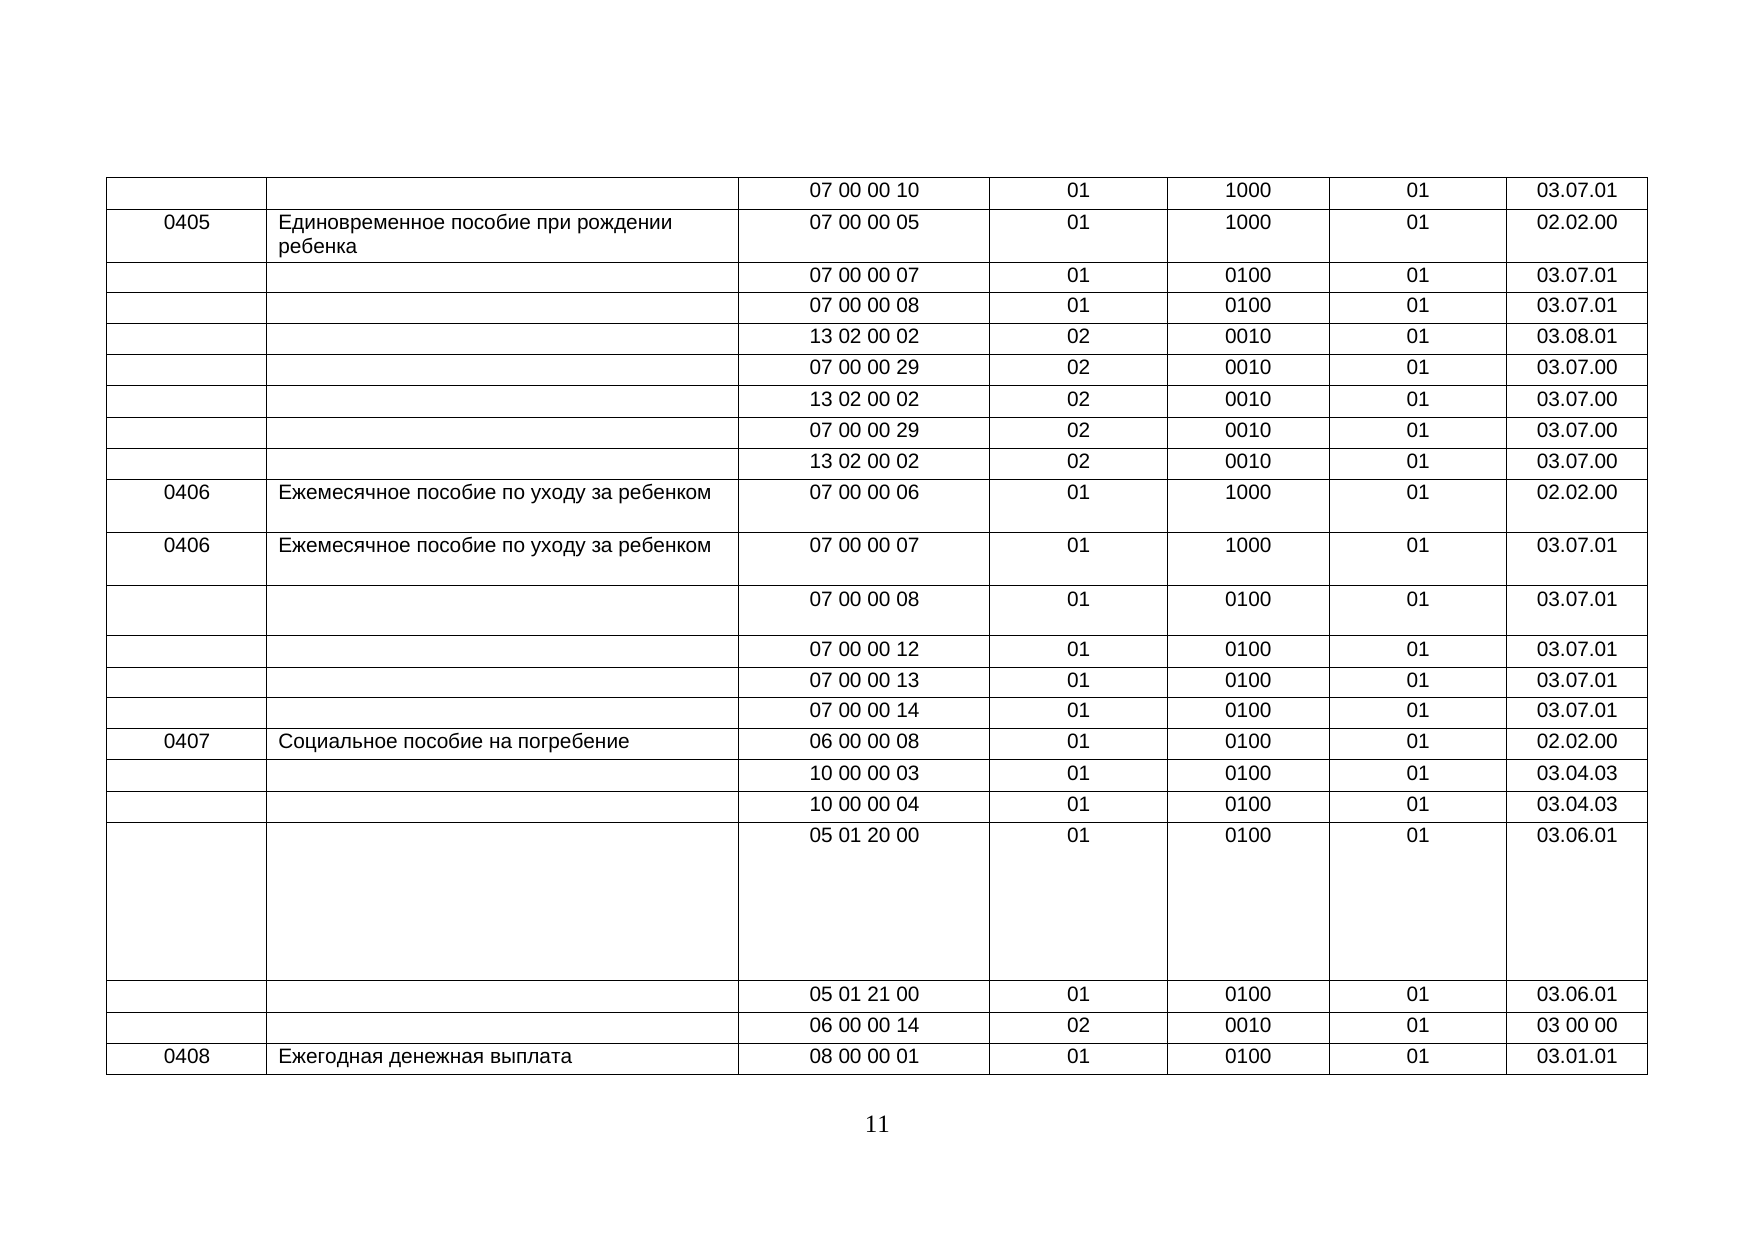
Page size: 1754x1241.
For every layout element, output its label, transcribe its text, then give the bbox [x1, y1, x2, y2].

table_cell [267, 981, 738, 1012]
table_cell 0100 [1168, 293, 1329, 323]
table_cell [267, 324, 738, 354]
table_cell [267, 355, 738, 385]
table_cell 07 00 00 13 [739, 668, 989, 697]
table_cell [107, 178, 266, 208]
table_cell 03.04.03 [1507, 760, 1647, 791]
table_cell 0100 [1168, 698, 1329, 728]
table_cell [267, 386, 738, 417]
table_cell [107, 293, 266, 323]
table_cell 0100 [1168, 760, 1329, 791]
table_cell 03.07.01 [1507, 636, 1647, 667]
table_cell 01 [990, 981, 1167, 1012]
table_cell [107, 449, 266, 479]
table_cell Ежегодная денежная выплата [267, 1044, 738, 1074]
table_cell [267, 760, 738, 791]
table_cell [267, 418, 738, 448]
table_cell 03.07.01 [1507, 178, 1647, 208]
table_cell 01 [990, 760, 1167, 791]
table_cell 02 [990, 449, 1167, 479]
table_cell 06 00 00 08 [739, 729, 989, 759]
table_cell 01 [990, 210, 1167, 262]
table_cell 01 [1330, 293, 1506, 323]
table_cell [107, 263, 266, 292]
table_cell 01 [1330, 263, 1506, 292]
table_cell 1000 [1168, 533, 1329, 585]
table_cell 0010 [1168, 386, 1329, 417]
table_cell 02 [990, 324, 1167, 354]
table_cell 07 00 00 29 [739, 355, 989, 385]
table_cell 03.07.01 [1507, 668, 1647, 697]
table_cell 01 [1330, 668, 1506, 697]
table_cell 0100 [1168, 792, 1329, 822]
table_cell 01 [990, 729, 1167, 759]
table_cell 07 00 00 07 [739, 533, 989, 585]
table_cell 0100 [1168, 668, 1329, 697]
table_cell [107, 586, 266, 635]
table_cell 13 02 00 02 [739, 386, 989, 417]
table_cell 0405 [107, 210, 266, 262]
table_cell 0406 [107, 480, 266, 532]
table_cell 03.07.01 [1507, 698, 1647, 728]
table_cell Ежемесячное пособие по уходу за ребенком [267, 480, 738, 532]
table_cell 13 02 00 02 [739, 324, 989, 354]
table_cell 03.06.01 [1507, 981, 1647, 1012]
table_cell 03.07.01 [1507, 293, 1647, 323]
table_cell 01 [1330, 210, 1506, 262]
table_cell 07 00 00 08 [739, 586, 989, 635]
table_cell 02.02.00 [1507, 729, 1647, 759]
table_cell 05 01 20 00 [739, 823, 989, 980]
table_cell 03.07.00 [1507, 355, 1647, 385]
table_cell 01 [1330, 760, 1506, 791]
table_cell 0010 [1168, 324, 1329, 354]
table_cell 01 [990, 178, 1167, 208]
table_cell [267, 1013, 738, 1043]
table_cell 01 [1330, 698, 1506, 728]
table_cell 13 02 00 02 [739, 449, 989, 479]
table_cell 03.06.01 [1507, 823, 1647, 980]
table_cell 0408 [107, 1044, 266, 1074]
table_cell 01 [990, 668, 1167, 697]
table_cell 0100 [1168, 1044, 1329, 1074]
table_cell 07 00 00 06 [739, 480, 989, 532]
table_cell [107, 823, 266, 980]
table_cell [267, 178, 738, 208]
table_cell 02 [990, 418, 1167, 448]
table_cell 01 [1330, 1013, 1506, 1043]
table_cell 1000 [1168, 210, 1329, 262]
table_cell 03.07.01 [1507, 586, 1647, 635]
table_cell 01 [1330, 386, 1506, 417]
table_cell [267, 449, 738, 479]
table_cell 01 [1330, 449, 1506, 479]
table_cell [107, 386, 266, 417]
table_cell 01 [990, 533, 1167, 585]
table_cell 07 00 00 14 [739, 698, 989, 728]
table_cell 05 01 21 00 [739, 981, 989, 1012]
table_cell 03.01.01 [1507, 1044, 1647, 1074]
table_cell [107, 668, 266, 697]
table_cell 01 [1330, 178, 1506, 208]
table_cell 10 00 00 04 [739, 792, 989, 822]
table_cell [267, 823, 738, 980]
table_cell [107, 355, 266, 385]
table_cell 01 [1330, 636, 1506, 667]
table_cell 03.04.03 [1507, 792, 1647, 822]
table_cell 0010 [1168, 1013, 1329, 1043]
table_cell 01 [1330, 586, 1506, 635]
table_cell 08 00 00 01 [739, 1044, 989, 1074]
table_cell [107, 324, 266, 354]
table_cell 0100 [1168, 586, 1329, 635]
table_cell 03.07.01 [1507, 263, 1647, 292]
table_cell 01 [990, 636, 1167, 667]
table_cell 1000 [1168, 178, 1329, 208]
table_cell 07 00 00 05 [739, 210, 989, 262]
table_cell Единовременное пособие при рождении ребенка [267, 210, 738, 262]
table_cell 0010 [1168, 418, 1329, 448]
table_cell 03.07.00 [1507, 418, 1647, 448]
table_cell [267, 636, 738, 667]
table_cell 0406 [107, 533, 266, 585]
table_cell [107, 792, 266, 822]
table_cell [107, 1013, 266, 1043]
table_cell 03 00 00 [1507, 1013, 1647, 1043]
table_cell [267, 293, 738, 323]
table_cell [107, 418, 266, 448]
table_cell 0100 [1168, 981, 1329, 1012]
table_cell 1000 [1168, 480, 1329, 532]
table_cell [267, 586, 738, 635]
table_cell 02 [990, 1013, 1167, 1043]
table_cell 03.07.00 [1507, 386, 1647, 417]
table_cell [267, 263, 738, 292]
table_cell 01 [1330, 792, 1506, 822]
table_cell 06 00 00 14 [739, 1013, 989, 1043]
table_cell 0100 [1168, 636, 1329, 667]
table_cell 01 [1330, 1044, 1506, 1074]
table_cell 02 [990, 355, 1167, 385]
table_cell 01 [990, 698, 1167, 728]
table_cell 03.07.01 [1507, 533, 1647, 585]
table_cell 01 [990, 586, 1167, 635]
table_cell 03.07.00 [1507, 449, 1647, 479]
table_cell 01 [1330, 324, 1506, 354]
table_cell 07 00 00 07 [739, 263, 989, 292]
table_cell 07 00 00 12 [739, 636, 989, 667]
table_cell 01 [990, 792, 1167, 822]
table_cell 01 [990, 480, 1167, 532]
table_cell 01 [1330, 533, 1506, 585]
table_cell Ежемесячное пособие по уходу за ребенком [267, 533, 738, 585]
table_cell 07 00 00 10 [739, 178, 989, 208]
table_cell 0100 [1168, 263, 1329, 292]
table_cell 0010 [1168, 355, 1329, 385]
table_cell 02.02.00 [1507, 210, 1647, 262]
table_cell [107, 760, 266, 791]
table_cell 0010 [1168, 449, 1329, 479]
table_cell 0100 [1168, 823, 1329, 980]
table_cell 02.02.00 [1507, 480, 1647, 532]
table_cell [107, 636, 266, 667]
table_cell 01 [1330, 729, 1506, 759]
table_cell 01 [990, 823, 1167, 980]
table_cell [267, 792, 738, 822]
table_cell Социальное пособие на погребение [267, 729, 738, 759]
table_cell [107, 698, 266, 728]
table_cell 01 [1330, 480, 1506, 532]
table_cell 01 [990, 1044, 1167, 1074]
table_cell 01 [1330, 355, 1506, 385]
table_cell 02 [990, 386, 1167, 417]
table_cell 01 [990, 263, 1167, 292]
table_cell 07 00 00 08 [739, 293, 989, 323]
table_cell 01 [1330, 823, 1506, 980]
table_cell 01 [990, 293, 1167, 323]
table_cell 10 00 00 03 [739, 760, 989, 791]
table_cell 01 [1330, 418, 1506, 448]
table_cell [107, 981, 266, 1012]
table_cell 07 00 00 29 [739, 418, 989, 448]
table_cell 01 [1330, 981, 1506, 1012]
table_cell 0100 [1168, 729, 1329, 759]
table_cell [267, 668, 738, 697]
table_cell 03.08.01 [1507, 324, 1647, 354]
table_cell 0407 [107, 729, 266, 759]
table_cell [267, 698, 738, 728]
